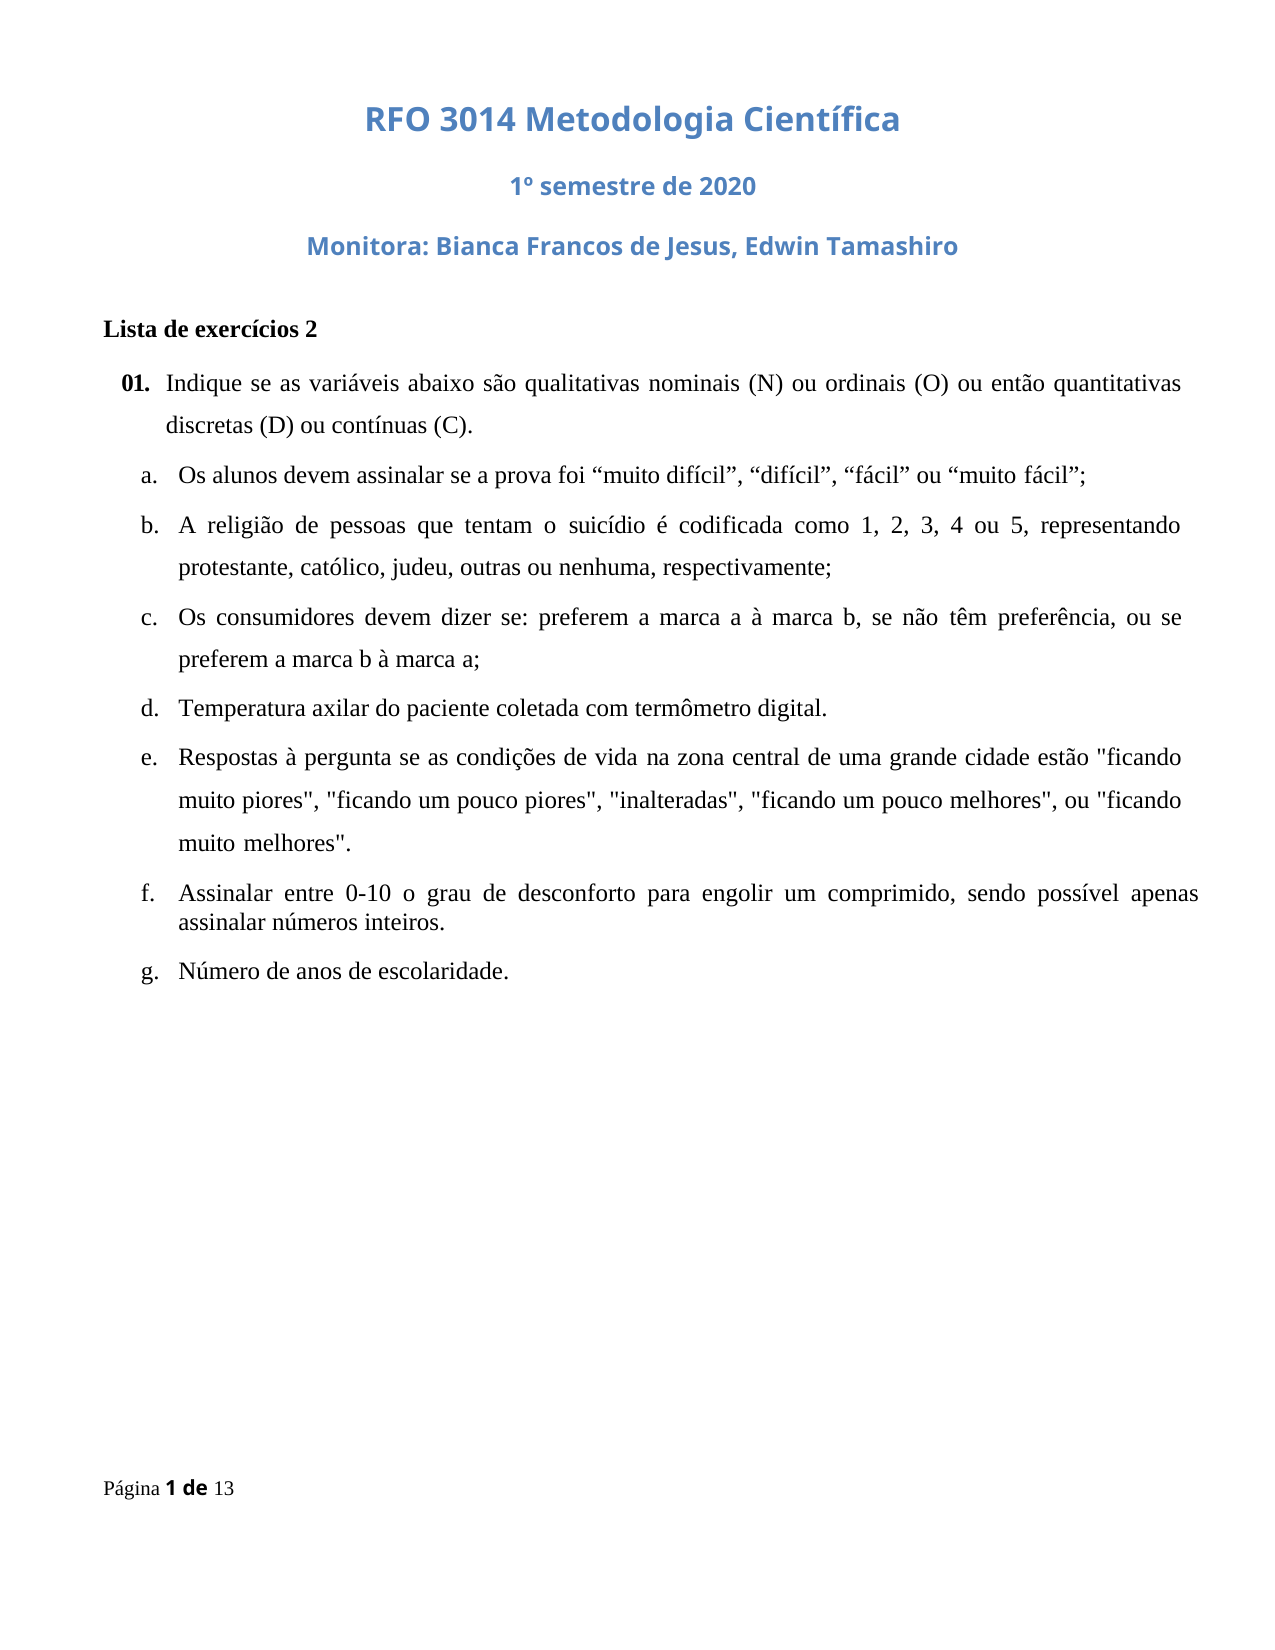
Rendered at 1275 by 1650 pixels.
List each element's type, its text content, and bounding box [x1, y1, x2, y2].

list Os consumidores devem dizer se: preferem a marca a à marca b, se não têm preferência, ou se preferem a marca b à marca a; [141, 602, 1182, 672]
list Respostas à pergunta se as condições de vida na zona central de uma grande cidade estão "ficando muito piores", "ficando um pouco piores", "inalteradas", "ficando um pouco melhores", ou "ficando muito melhores". [141, 742, 1182, 857]
list Assinalar entre 0-10 o grau de desconforto para engolir um comprimido, sendo possível apenas assinalar números inteiros. [141, 878, 1200, 935]
list Os alunos devem assinalar se a prova foi “muito difícil”, “difícil”, “fácil” ou “muito fácil”; [141, 460, 1182, 489]
list Número de anos de escolaridade. [141, 956, 1200, 985]
list Temperatura axilar do paciente coletada com termômetro digital. [141, 693, 1200, 722]
list A religião de pessoas que tentam o suicídio é codificada como 1, 2, 3, 4 ou 5, representando protestante, católico, judeu, outras ou nenhuma, respectivamente; [141, 510, 1182, 581]
subtitle Lista de exercícios 2 [103, 314, 1200, 343]
list Indique se as variáveis abaixo são qualitativas nominais (N) ou ordinais (O) ou então quantitativas discretas (D) ou contínuas (C). [121, 368, 1182, 439]
